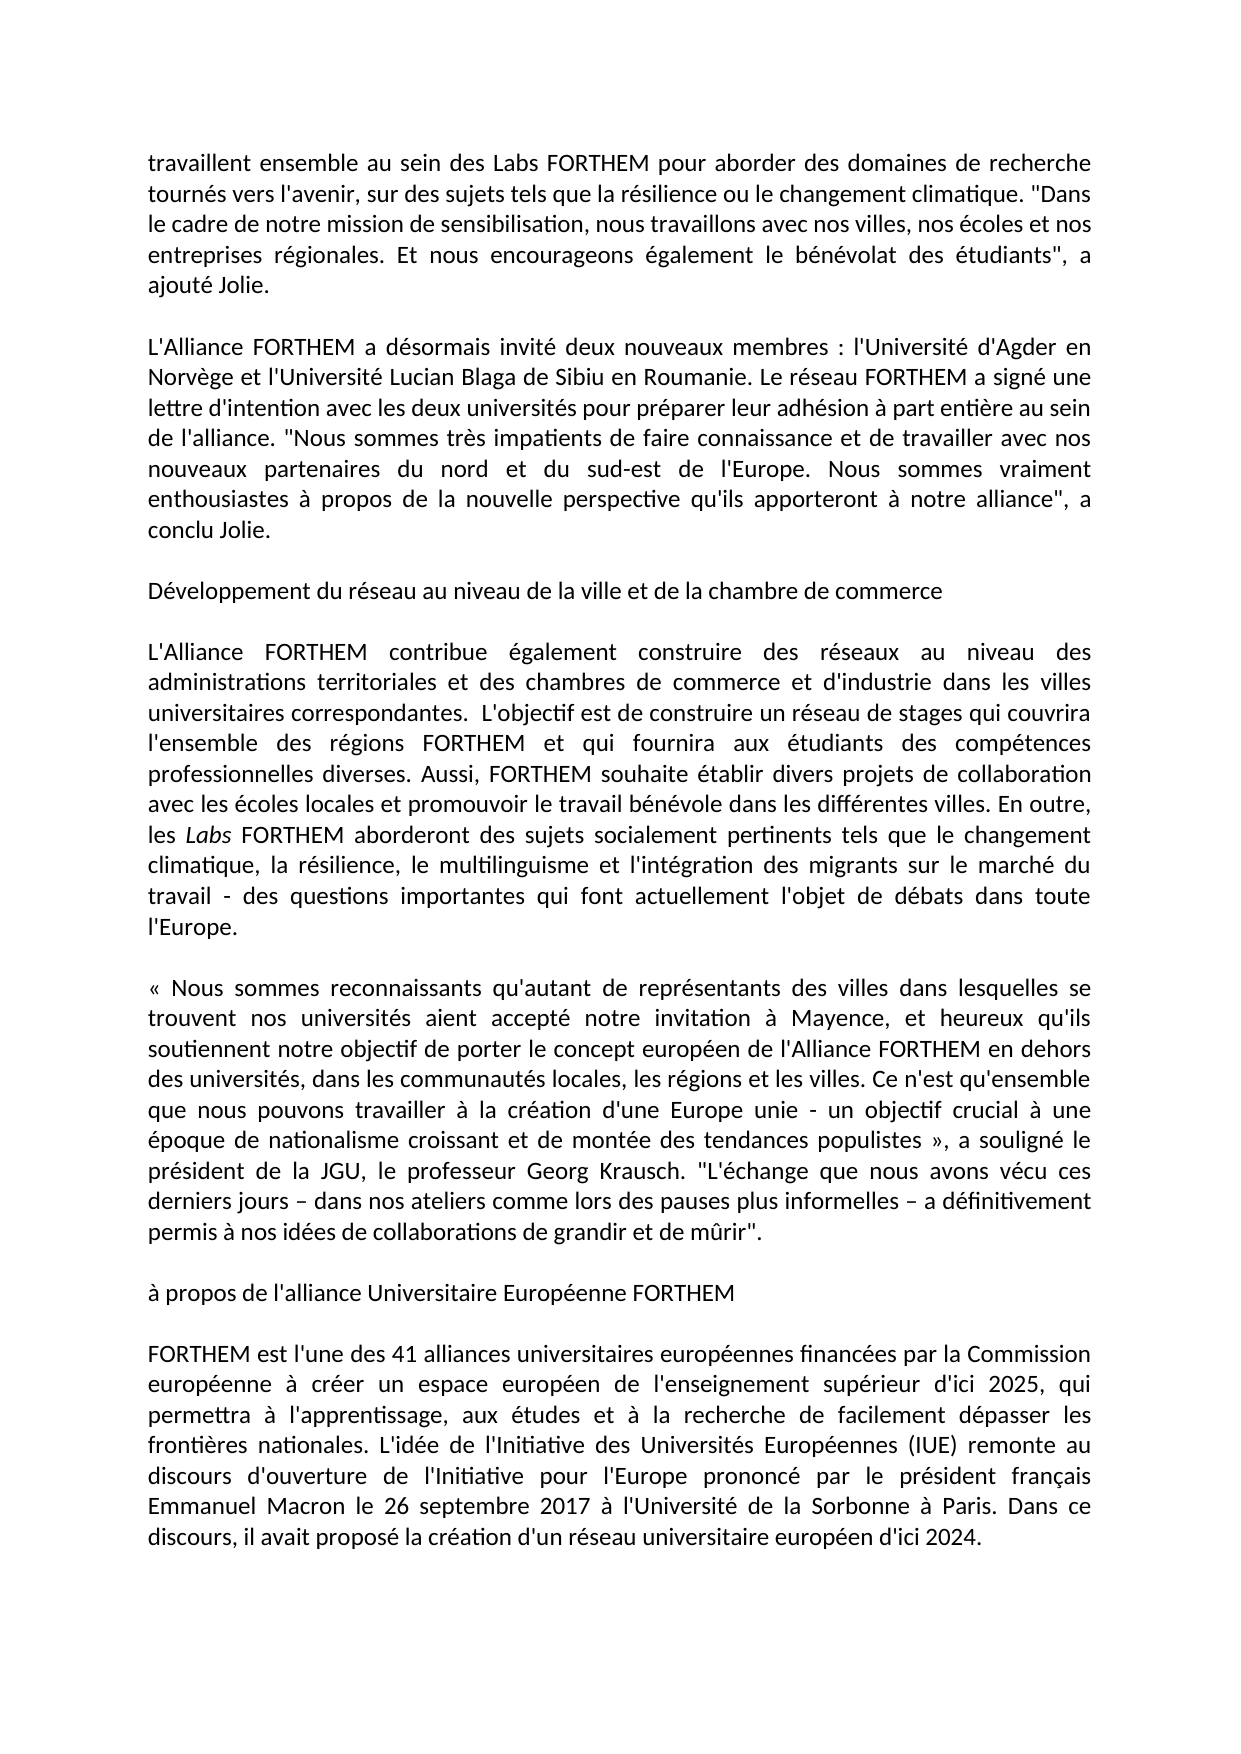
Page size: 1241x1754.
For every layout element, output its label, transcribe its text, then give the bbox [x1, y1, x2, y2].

text à propos de l'alliance Universitaire Européenne FORTHEM [148, 1277, 1093, 1307]
text FORTHEM est l'une des 41 alliances universitaires européennes financées par la Commission européenne à créer un espace européen de l'enseignement supérieur d'ici 2025, qui permettra à l'apprentissage, aux études et à la recherche de facilement dépasser les frontières nationales. L'idée de l'Initiative des Universités Européennes (IUE) remonte au discours d'ouverture de l'Initiative pour l'Europe prononcé par le président français Emmanuel Macron le 26 septembre 2017 à l'Université de la Sorbonne à Paris. Dans ce discours, il avait proposé la création d'un réseau universitaire européen d'ici 2024. [148, 1338, 1093, 1552]
text Développement du réseau au niveau de la ville et de la chambre de commerce [148, 575, 1093, 605]
text « Nous sommes reconnaissants qu'autant de représentants des villes dans lesquelles se trouvent nos universités aient accepté notre invitation à Mayence, et heureux qu'ils soutiennent notre objectif de porter le concept européen de l'Alliance FORTHEM en dehors des universités, dans les communautés locales, les régions et les villes. Ce n'est qu'ensemble que nous pouvons travailler à la création d'une Europe unie - un objectif crucial à une époque de nationalisme croissant et de montée des tendances populistes », a souligné le président de la JGU, le professeur Georg Krausch. "L'échange que nous avons vécu ces derniers jours – dans nos ateliers comme lors des pauses plus informelles – a définitivement permis à nos idées de collaborations de grandir et de mûrir". [148, 972, 1093, 1246]
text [148, 148, 1093, 300]
text L'Alliance FORTHEM a désormais invité deux nouveaux membres : l'Université d'Agder en Norvège et l'Université Lucian Blaga de Sibiu en Roumanie. Le réseau FORTHEM a signé une lettre d'intention avec les deux universités pour préparer leur adhésion à part entière au sein de l'alliance. "Nous sommes très impatients de faire connaissance et de travailler avec nos nouveaux partenaires du nord et du sud-est de l'Europe. Nous sommes vraiment enthousiastes à propos de la nouvelle perspective qu'ils apporteront à notre alliance", a conclu Jolie. [148, 331, 1093, 544]
text L'Alliance FORTHEM contribue également construire des réseaux au niveau des administrations territoriales et des chambres de commerce et d'industrie dans les villes universitaires correspondantes. L'objectif est de construire un réseau de stages qui couvrira l'ensemble des régions FORTHEM et qui fournira aux étudiants des compétences professionnelles diverses. Aussi, FORTHEM souhaite établir divers projets de collaboration avec les écoles locales et promouvoir le travail bénévole dans les différentes villes. En outre, les Labs FORTHEM aborderont des sujets socialement pertinents tels que le changement climatique, la résilience, le multilinguisme et l'intégration des migrants sur le marché du travail - des questions importantes qui font actuellement l'objet de débats dans toute l'Europe. [148, 636, 1093, 941]
